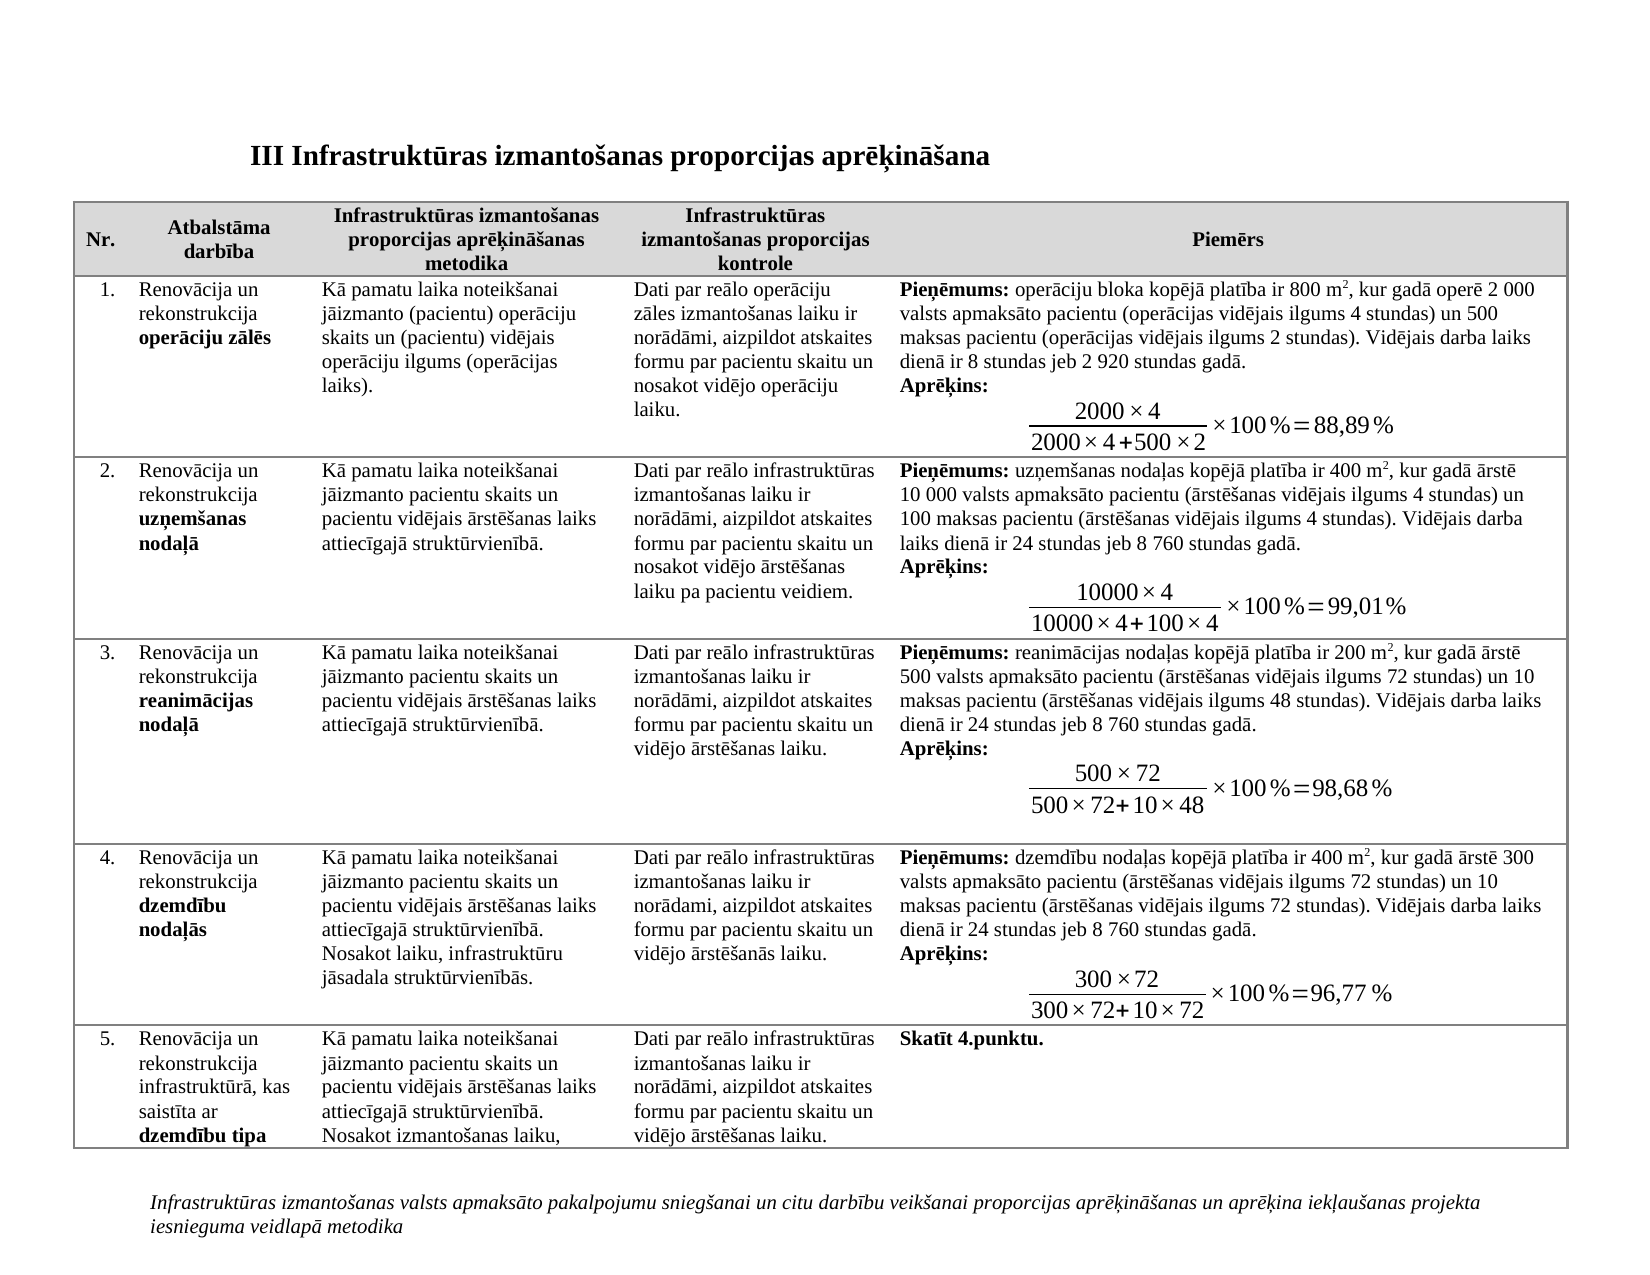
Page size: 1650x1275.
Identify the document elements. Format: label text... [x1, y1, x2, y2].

table_cell Pieņēmums: operāciju bloka kopējā platība ir 800 m2, kur gadā operē 2 000 valsts apmaksāto pacientu (operācijas vidējais ilgums 4 stundas) un 500 maksas pacientu (operācijas vidējais ilgums 2 stundas). Vidējais darba laiks dienā ir 8 stundas jeb 2 920 stundas gadā. Aprēķins: [888, 277, 1566, 456]
table_cell Dati par reālo operāciju zāles izmantošanas laiku ir norādāmi, aizpildot atskaites formu par pacientu skaitu un nosakot vidējo operāciju laiku. [622, 277, 888, 456]
subtitle III Infrastruktūras izmantošanas proporcijas aprēķināšana [250, 138, 1500, 172]
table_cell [310, 1026, 622, 1147]
table_cell Renovācija un rekonstrukcija dzemdību nodaļās [127, 845, 310, 1024]
table_cell Pieņēmums: reanimācijas nodaļas kopējā platība ir 200 m2, kur gadā ārstē 500 valsts apmaksāto pacientu (ārstēšanas vidējais ilgums 72 stundas) un 10 maksas pacientu (ārstēšanas vidējais ilgums 48 stundas). Vidējais darba laiks dienā ir 24 stundas jeb 8 760 stundas gadā. Aprēķins: [888, 640, 1566, 843]
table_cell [127, 1026, 310, 1147]
table_cell Dati par reālo infrastruktūras izmantošanas laiku ir norādāmi, aizpildot atskaites formu par pacientu skaitu un vidējo ārstēšanas laiku. [622, 640, 888, 843]
table_cell Kā pamatu laika noteikšanai jāizmanto (pacientu) operāciju skaits un (pacientu) vidējais operāciju ilgums (operācijas laiks). [310, 277, 622, 456]
table_cell Dati par reālo infrastruktūras izmantošanas laiku ir norādāmi, aizpildot atskaites formu par pacientu skaitu un nosakot vidējo ārstēšanas laiku pa pacientu veidiem. [622, 458, 888, 637]
table_cell Pieņēmums: uzņemšanas nodaļas kopējā platība ir 400 m2, kur gadā ārstē 10 000 valsts apmaksāto pacientu (ārstēšanas vidējais ilgums 4 stundas) un 100 maksas pacientu (ārstēšanas vidējais ilgums 4 stundas). Vidējais darba laiks dienā ir 24 stundas jeb 8 760 stundas gadā. Aprēķins: [888, 458, 1566, 637]
table_cell [75, 458, 127, 637]
table_cell Renovācija un rekonstrukcija reanimācijas nodaļā [127, 640, 310, 843]
table_cell [75, 640, 127, 843]
table_header Piemērs [888, 203, 1566, 275]
table_cell [75, 845, 127, 1024]
table_header Infrastruktūras izmantošanas proporcijas aprēķināšanas metodika [310, 203, 622, 275]
table_cell [75, 1026, 127, 1147]
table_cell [622, 1026, 888, 1147]
table_cell [75, 277, 127, 456]
table_cell Dati par reālo infrastruktūras izmantošanas laiku ir norādami, aizpildot atskaites formu par pacientu skaitu un vidējo ārstēšanās laiku. [622, 845, 888, 1024]
table_cell Renovācija un rekonstrukcija operāciju zālēs [127, 277, 310, 456]
table_header Infrastruktūras izmantošanas proporcijas kontrole [622, 203, 888, 275]
table_header Nr. [75, 203, 127, 275]
table_cell Renovācija un rekonstrukcija uzņemšanas nodaļā [127, 458, 310, 637]
table_cell Kā pamatu laika noteikšanai jāizmanto pacientu skaits un pacientu vidējais ārstēšanas laiks attiecīgajā struktūrvienībā. [310, 458, 622, 637]
table_cell Kā pamatu laika noteikšanai jāizmanto pacientu skaits un pacientu vidējais ārstēšanas laiks attiecīgajā struktūrvienībā. [310, 640, 622, 843]
table_header Atbalstāma darbība [127, 203, 310, 275]
table_cell Pieņēmums: dzemdību nodaļas kopējā platība ir 400 m2, kur gadā ārstē 300 valsts apmaksāto pacientu (ārstēšanas vidējais ilgums 72 stundas) un 10 maksas pacientu (ārstēšanas vidējais ilgums 72 stundas). Vidējais darba laiks dienā ir 24 stundas jeb 8 760 stundas gadā. Aprēķins: [888, 845, 1566, 1024]
table_cell Skatīt 4.punktu. [888, 1026, 1566, 1147]
